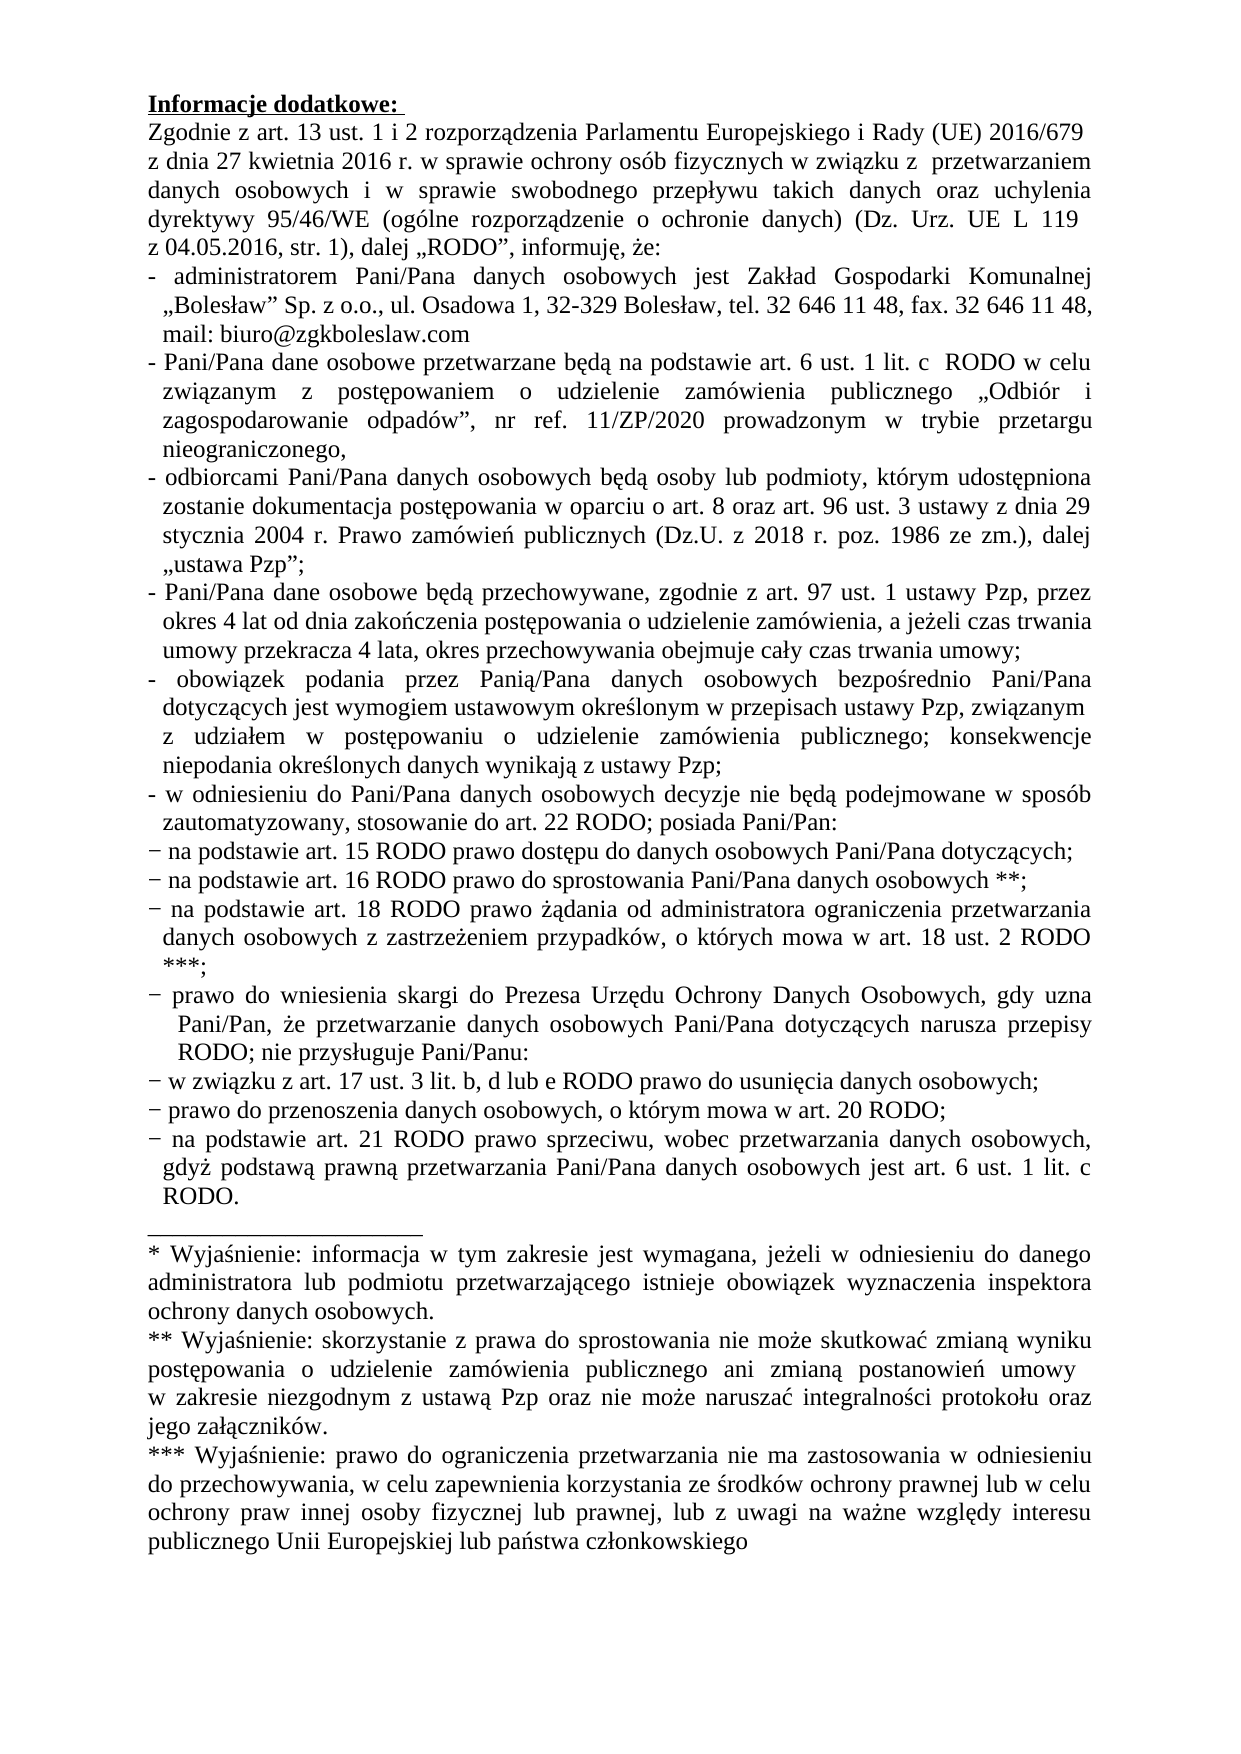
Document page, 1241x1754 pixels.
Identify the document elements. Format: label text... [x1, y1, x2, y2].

text - obowiązek podania przez Panią/Pana danych osobowych bezpośrednio Pani/Pana dotyczących jest wymogiem ustawowym określonym w przepisach ustawy Pzp, związanym z udziałem w postępowaniu o udzielenie zamówienia publicznego; konsekwencje niepodania określonych danych wynikają z ustawy Pzp; [148, 664, 1093, 779]
text − na podstawie art. 18 RODO prawo żądania od administratora ograniczenia przetwarzania danych osobowych z zastrzeżeniem przypadków, o których mowa w art. 18 ust. 2 RODO ***; [148, 894, 1093, 980]
text − na podstawie art. 15 RODO prawo dostępu do danych osobowych Pani/Pana dotyczących; [148, 836, 1093, 865]
text − prawo do przenoszenia danych osobowych, o którym mowa w art. 20 RODO; [148, 1095, 1093, 1124]
text − w związku z art. 17 ust. 3 lit. b, d lub e RODO prawo do usunięcia danych osobowych; [148, 1066, 1093, 1095]
text - w odniesieniu do Pani/Pana danych osobowych decyzje nie będą podejmowane w sposób zautomatyzowany, stosowanie do art. 22 RODO; posiada Pani/Pan: [148, 779, 1093, 836]
text - Pani/Pana dane osobowe przetwarzane będą na podstawie art. 6 ust. 1 lit. c RODO w celu związanym z postępowaniem o udzielenie zamówienia publicznego „Odbiór i zagospodarowanie odpadów”, nr ref. 11/ZP/2020 prowadzonym w trybie przetargu nieograniczonego, [148, 347, 1093, 462]
text − na podstawie art. 21 RODO prawo sprzeciwu, wobec przetwarzania danych osobowych, gdyż podstawą prawną przetwarzania Pani/Pana danych osobowych jest art. 6 ust. 1 lit. c RODO. [148, 1124, 1093, 1210]
text *** Wyjaśnienie: prawo do ograniczenia przetwarzania nie ma zastosowania w odniesieniu do przechowywania, w celu zapewnienia korzystania ze środków ochrony prawnej lub w celu ochrony praw innej osoby fizycznej lub prawnej, lub z uwagi na ważne względy interesu publicznego Unii Europejskiej lub państwa członkowskiego [148, 1440, 1093, 1555]
text * Wyjaśnienie: informacja w tym zakresie jest wymagana, jeżeli w odniesieniu do danego administratora lub podmiotu przetwarzającego istnieje obowiązek wyznaczenia inspektora ochrony danych osobowych. [148, 1239, 1093, 1325]
text − prawo do wniesienia skargi do Prezesa Urzędu Ochrony Danych Osobowych, gdy uzna Pani/Pan, że przetwarzanie danych osobowych Pani/Pana dotyczących narusza przepisy RODO; nie przysługuje Pani/Panu: [148, 980, 1093, 1066]
text − na podstawie art. 16 RODO prawo do sprostowania Pani/Pana danych osobowych **; [148, 865, 1093, 894]
text ______________________ [148, 1210, 1093, 1239]
text ** Wyjaśnienie: skorzystanie z prawa do sprostowania nie może skutkować zmianą wyniku postępowania o udzielenie zamówienia publicznego ani zmianą postanowień umowy w zakresie niezgodnym z ustawą Pzp oraz nie może naruszać integralności protokołu oraz jego załączników. [148, 1325, 1093, 1440]
text Informacje dodatkowe: [148, 89, 1093, 117]
text - Pani/Pana dane osobowe będą przechowywane, zgodnie z art. 97 ust. 1 ustawy Pzp, przez okres 4 lat od dnia zakończenia postępowania o udzielenie zamówienia, a jeżeli czas trwania umowy przekracza 4 lata, okres przechowywania obejmuje cały czas trwania umowy; [148, 577, 1093, 664]
text Zgodnie z art. 13 ust. 1 i 2 rozporządzenia Parlamentu Europejskiego i Rady (UE) 2016/679 z dnia 27 kwietnia 2016 r. w sprawie ochrony osób fizycznych w związku z przetwarzaniem danych osobowych i w sprawie swobodnego przepływu takich danych oraz uchylenia dyrektywy 95/46/WE (ogólne rozporządzenie o ochronie danych) (Dz. Urz. UE L 119 z 04.05.2016, str. 1), dalej „RODO”, informuję, że: [148, 117, 1093, 261]
text - administratorem Pani/Pana danych osobowych jest Zakład Gospodarki Komunalnej „Bolesław” Sp. z o.o., ul. Osadowa 1, 32-329 Bolesław, tel. 32 646 11 48, fax. 32 646 11 48, mail: biuro@zgkboleslaw.com [148, 261, 1093, 347]
text - odbiorcami Pani/Pana danych osobowych będą osoby lub podmioty, którym udostępniona zostanie dokumentacja postępowania w oparciu o art. 8 oraz art. 96 ust. 3 ustawy z dnia 29 stycznia 2004 r. Prawo zamówień publicznych (Dz.U. z 2018 r. poz. 1986 ze zm.), dalej „ustawa Pzp”; [148, 462, 1093, 577]
